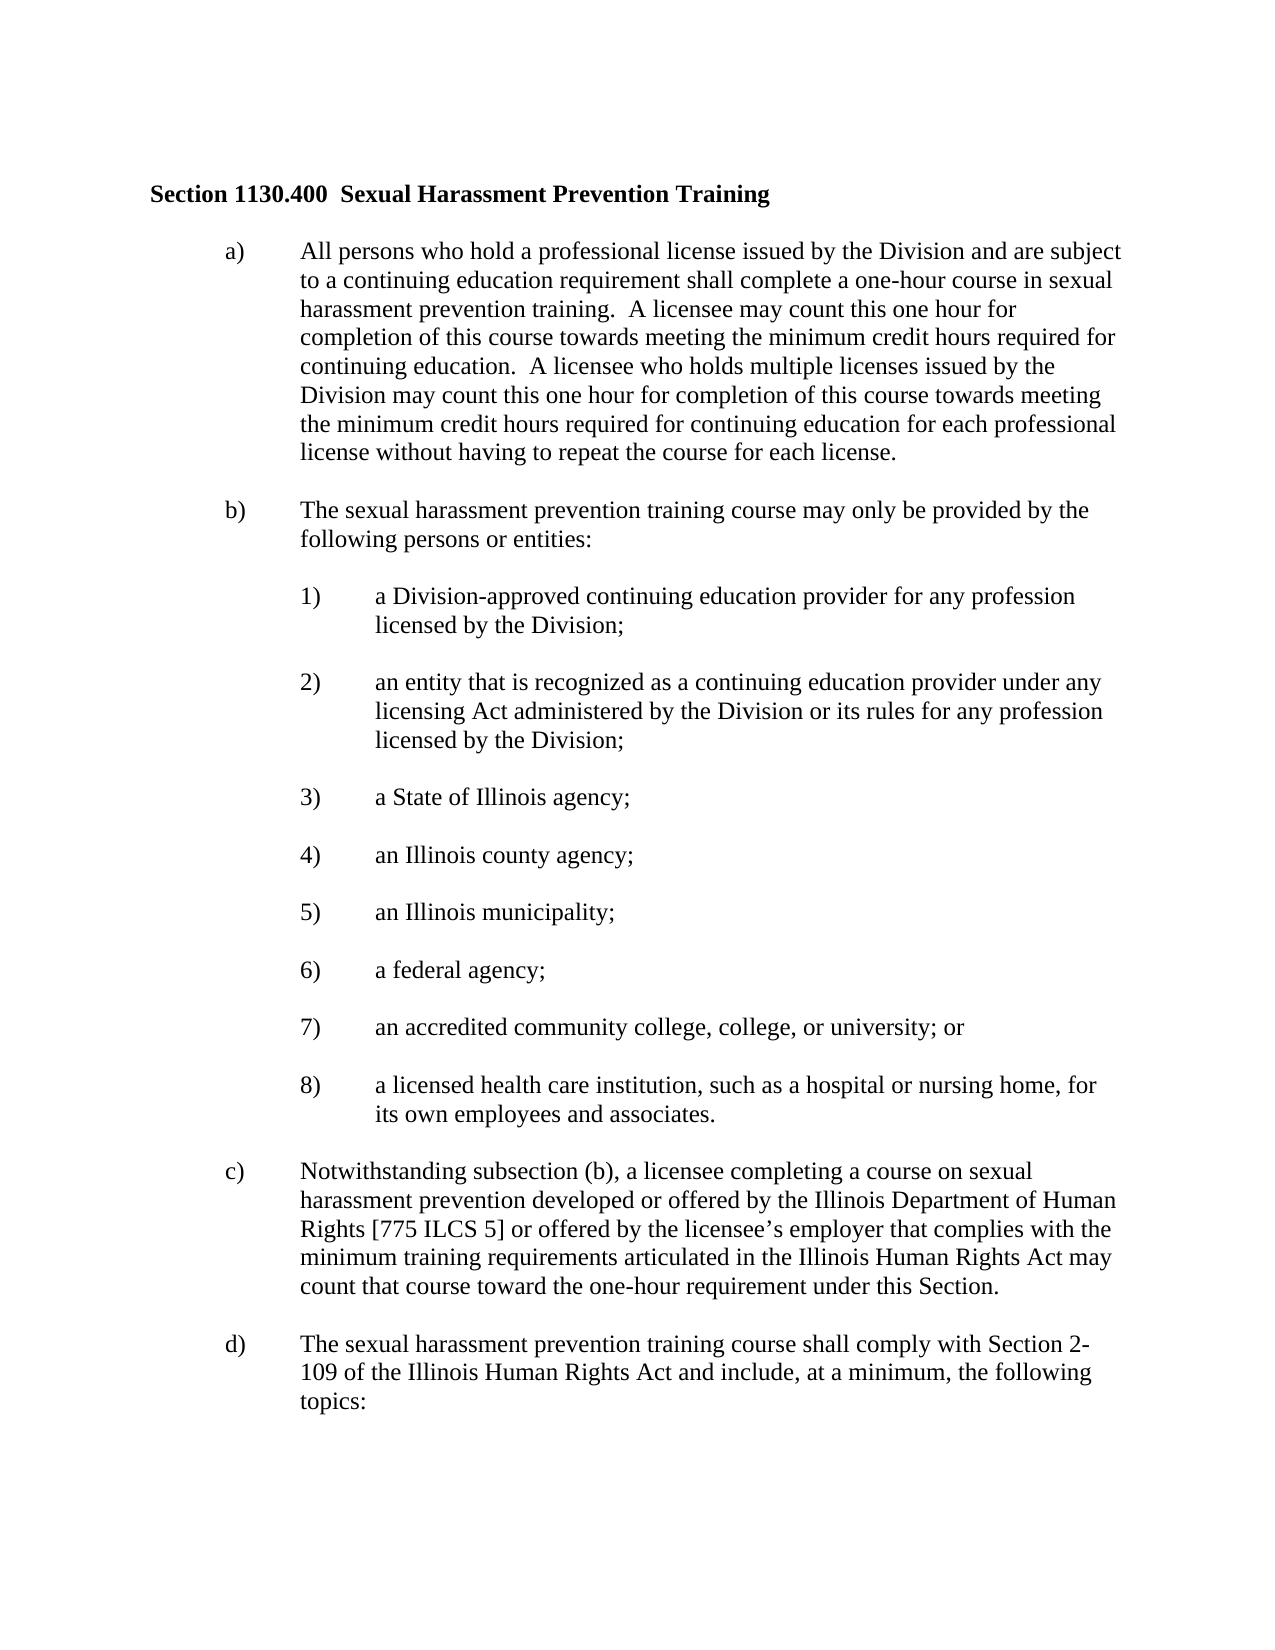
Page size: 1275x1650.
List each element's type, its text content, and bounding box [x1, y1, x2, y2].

text 6) a federal agency; [300, 955, 1125, 984]
text Section 1130.400 Sexual Harassment Prevention Training [150, 179, 1125, 207]
text 5) an Illinois municipality; [300, 897, 1125, 926]
text 1) a Division-approved continuing education provider for any profession licensed by the Division; [300, 581, 1125, 639]
text c) Notwithstanding subsection (b), a licensee completing a course on sexual harassment prevention developed or offered by the Illinois Department of Human Rights [775 ILCS 5] or offered by the licensee’s employer that complies with the minimum training requirements articulated in the Illinois Human Rights Act may count that course toward the one-hour requirement under this Section. [225, 1156, 1125, 1300]
text 7) an accredited community college, college, or university; or [300, 1012, 1125, 1041]
text 2) an entity that is recognized as a continuing education provider under any licensing Act administered by the Division or its rules for any profession licensed by the Division; [300, 667, 1125, 754]
text 8) a licensed health care institution, such as a hospital or nursing home, for its own employees and associates. [300, 1070, 1125, 1127]
text b) The sexual harassment prevention training course may only be provided by the following persons or entities: [225, 495, 1125, 552]
text 3) a State of Illinois agency; [300, 782, 1125, 811]
text d) The sexual harassment prevention training course shall comply with Section 2-109 of the Illinois Human Rights Act and include, at a minimum, the following topics: [225, 1329, 1125, 1415]
text 4) an Illinois county agency; [300, 840, 1125, 869]
text a) All persons who hold a professional license issued by the Division and are subject to a continuing education requirement shall complete a one-hour course in sexual harassment prevention training. A licensee may count this one hour for completion of this course towards meeting the minimum credit hours required for continuing education. A licensee who holds multiple licenses issued by the Division may count this one hour for completion of this course towards meeting the minimum credit hours required for continuing education for each professional license without having to repeat the course for each license. [225, 236, 1125, 466]
